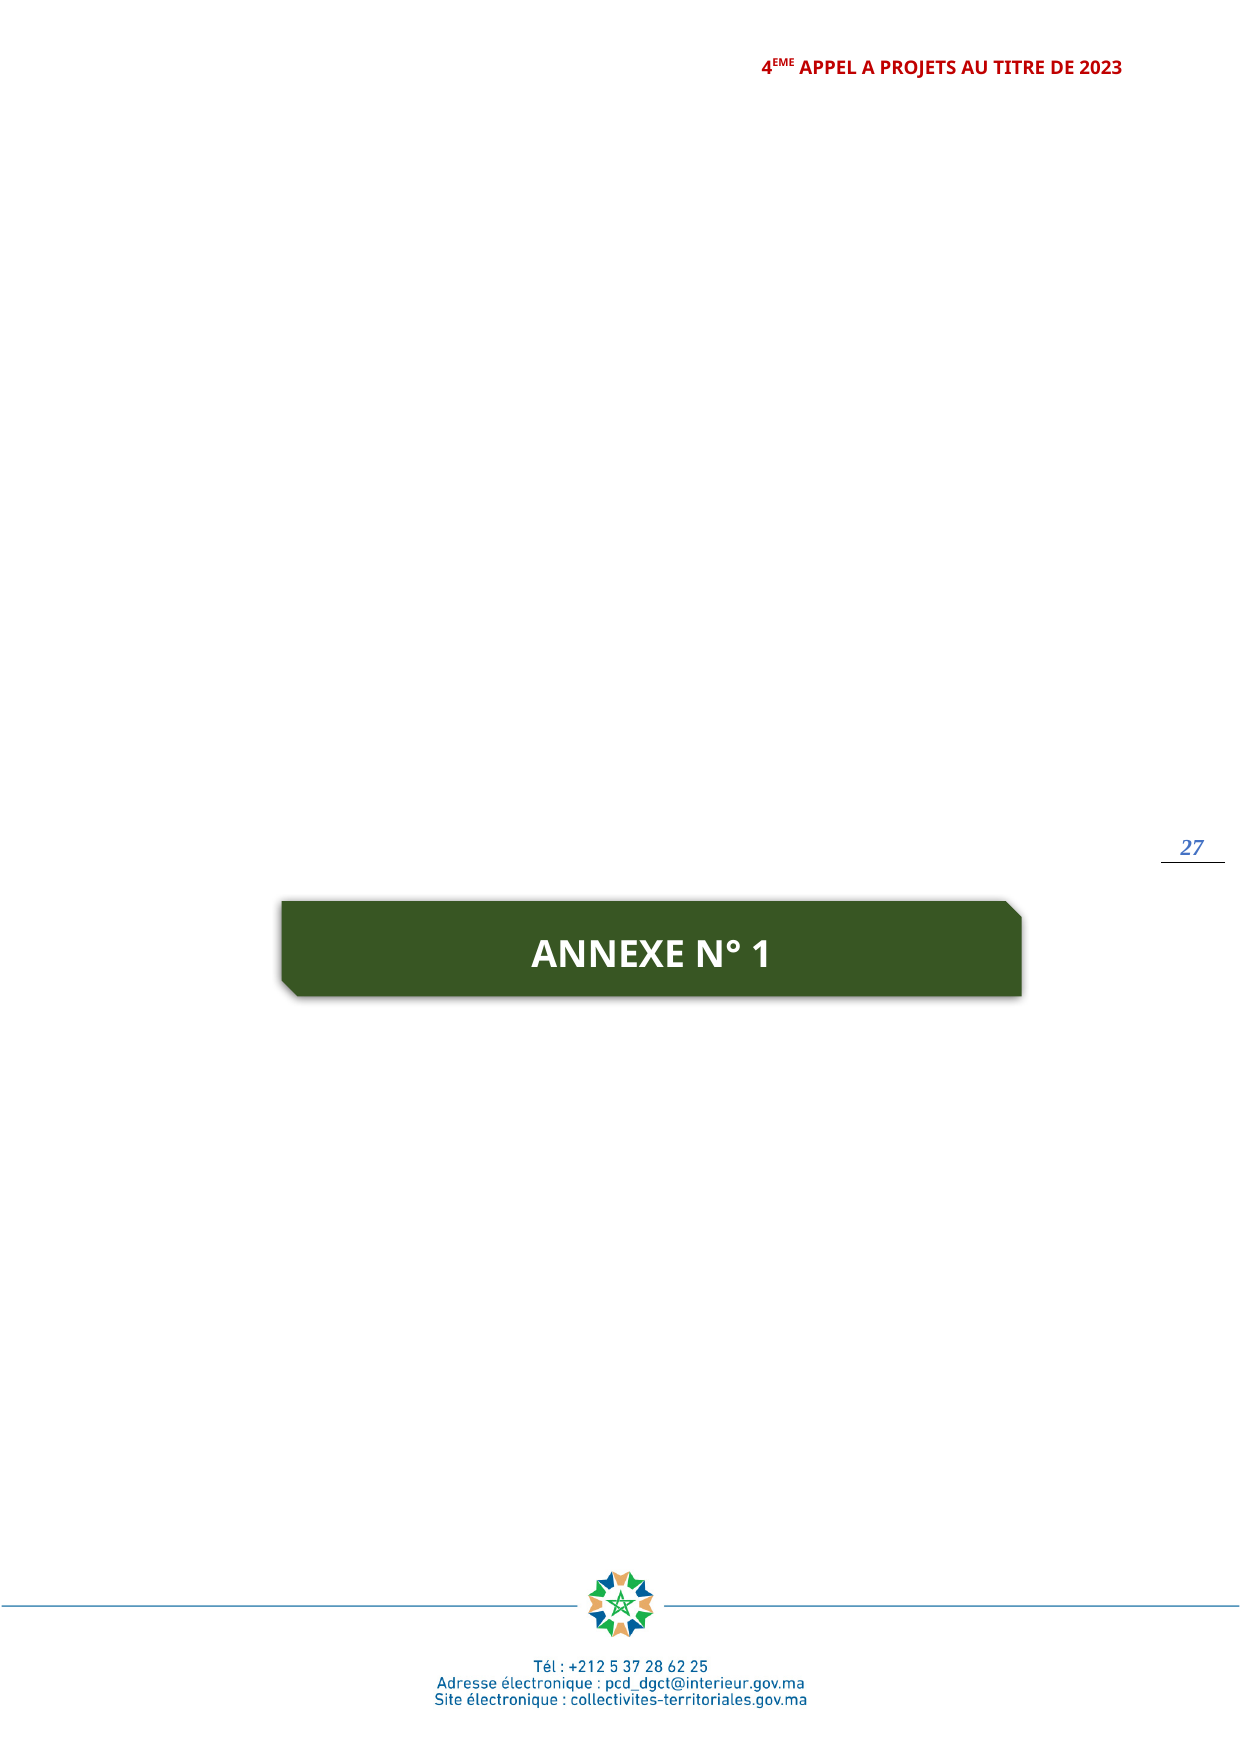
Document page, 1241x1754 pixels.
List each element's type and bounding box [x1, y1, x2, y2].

picture [1, 1551, 1240, 1747]
